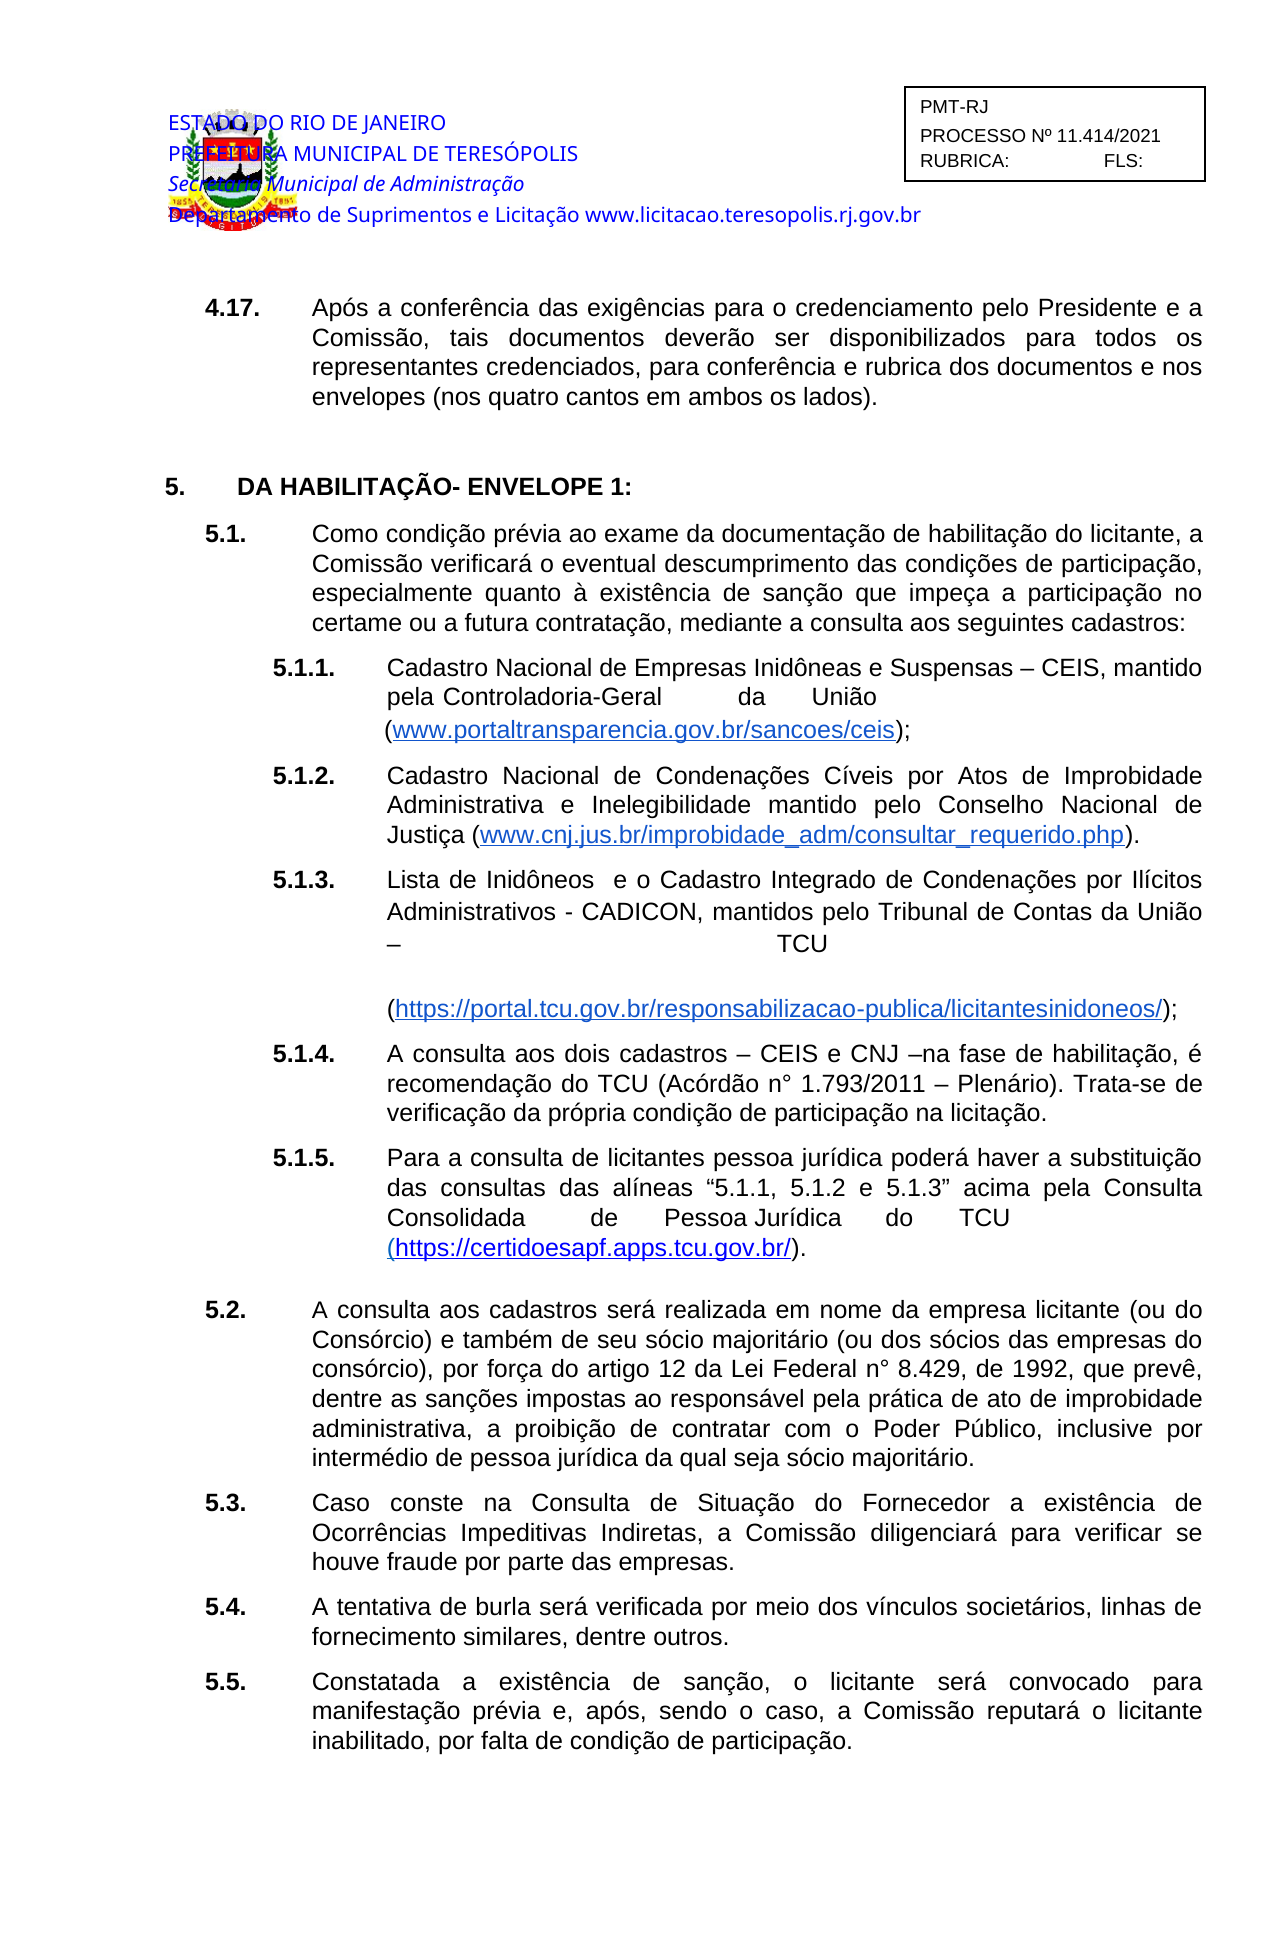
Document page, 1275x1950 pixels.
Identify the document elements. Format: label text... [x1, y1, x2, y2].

text (www.portaltransparencia.gov.br/sancoes/ceis); [384, 715, 1205, 744]
picture [168, 109, 298, 231]
list Após a conferência das exigências para o credenciamento pelo Presidente e a Comissão, tais documentos deverão ser disponibilizados para todos os representantes credenciados, para conferência e rubrica dos documentos e nos envelopes (nos quatro cantos em ambos os lados). [205, 293, 1204, 411]
list Caso conste na Consulta de Situação do Fornecedor a existência de Ocorrências Impeditivas Indiretas, a Comissão diligenciará para verificar se houve fraude por parte das empresas. [205, 1488, 1204, 1576]
list Constatada a existência de sanção, o licitante será convocado para manifestação prévia e, após, sendo o caso, a Comissão reputará o licitante inabilitado, por falta de condição de participação. [205, 1667, 1204, 1754]
list A tentativa de burla será verificada por meio dos vínculos societários, linhas de fornecimento similares, dentre outros. [205, 1592, 1204, 1651]
list A consulta aos cadastros será realizada em nome da empresa licitante (ou do Consórcio) e também de seu sócio majoritário (ou dos sócios das empresas do consórcio), por força do artigo 12 da Lei Federal n° 8.429, de 1992, que prevê, dentre as sanções impostas ao responsável pela prática de ato de improbidade administrativa, a proibição de contratar com o Poder Público, inclusive por intermédio de pessoa jurídica da qual seja sócio majoritário. [205, 1295, 1204, 1472]
list DA HABILITAÇÃO- ENVELOPE 1: [164, 472, 1198, 501]
list Como condição prévia ao exame da documentação de habilitação do licitante, a Comissão verificará o eventual descumprimento das condições de participação, especialmente quanto à existência de sanção que impeça a participação no certame ou a futura contratação, mediante a consulta aos seguintes cadastros: [205, 519, 1204, 636]
list Lista de Inidôneos e o Cadastro Integrado de Condenações por Ilícitos Administrativos - CADICON, mantidos pelo Tribunal de Contas da União – TCU (https://portal.tcu.gov.br/responsabilizacao-publica/licitantesinidoneos/); [273, 865, 1204, 1022]
list Cadastro Nacional de Empresas Inidôneas e Suspensas – CEIS, mantido pela Controladoria-Geral da União [273, 653, 1204, 711]
list A consulta aos dois cadastros – CEIS e CNJ –na fase de habilitação, é recomendação do TCU (Acórdão n° 1.793/2011 – Plenário). Trata-se de verificação da própria condição de participação na licitação. [273, 1039, 1204, 1127]
list Para a consulta de licitantes pessoa jurídica poderá haver a substituição das consultas das alíneas “5.1.1, 5.1.2 e 5.1.3” acima pela Consulta Consolidada de Pessoa Jurídica do TCU (https://certidoesapf.apps.tcu.gov.br/). [273, 1143, 1204, 1261]
list Cadastro Nacional de Condenações Cíveis por Atos de Improbidade Administrativa e Inelegibilidade mantido pelo Conselho Nacional de Justiça (www.cnj.jus.br/improbidade_adm/consultar_requerido.php). [273, 761, 1204, 849]
